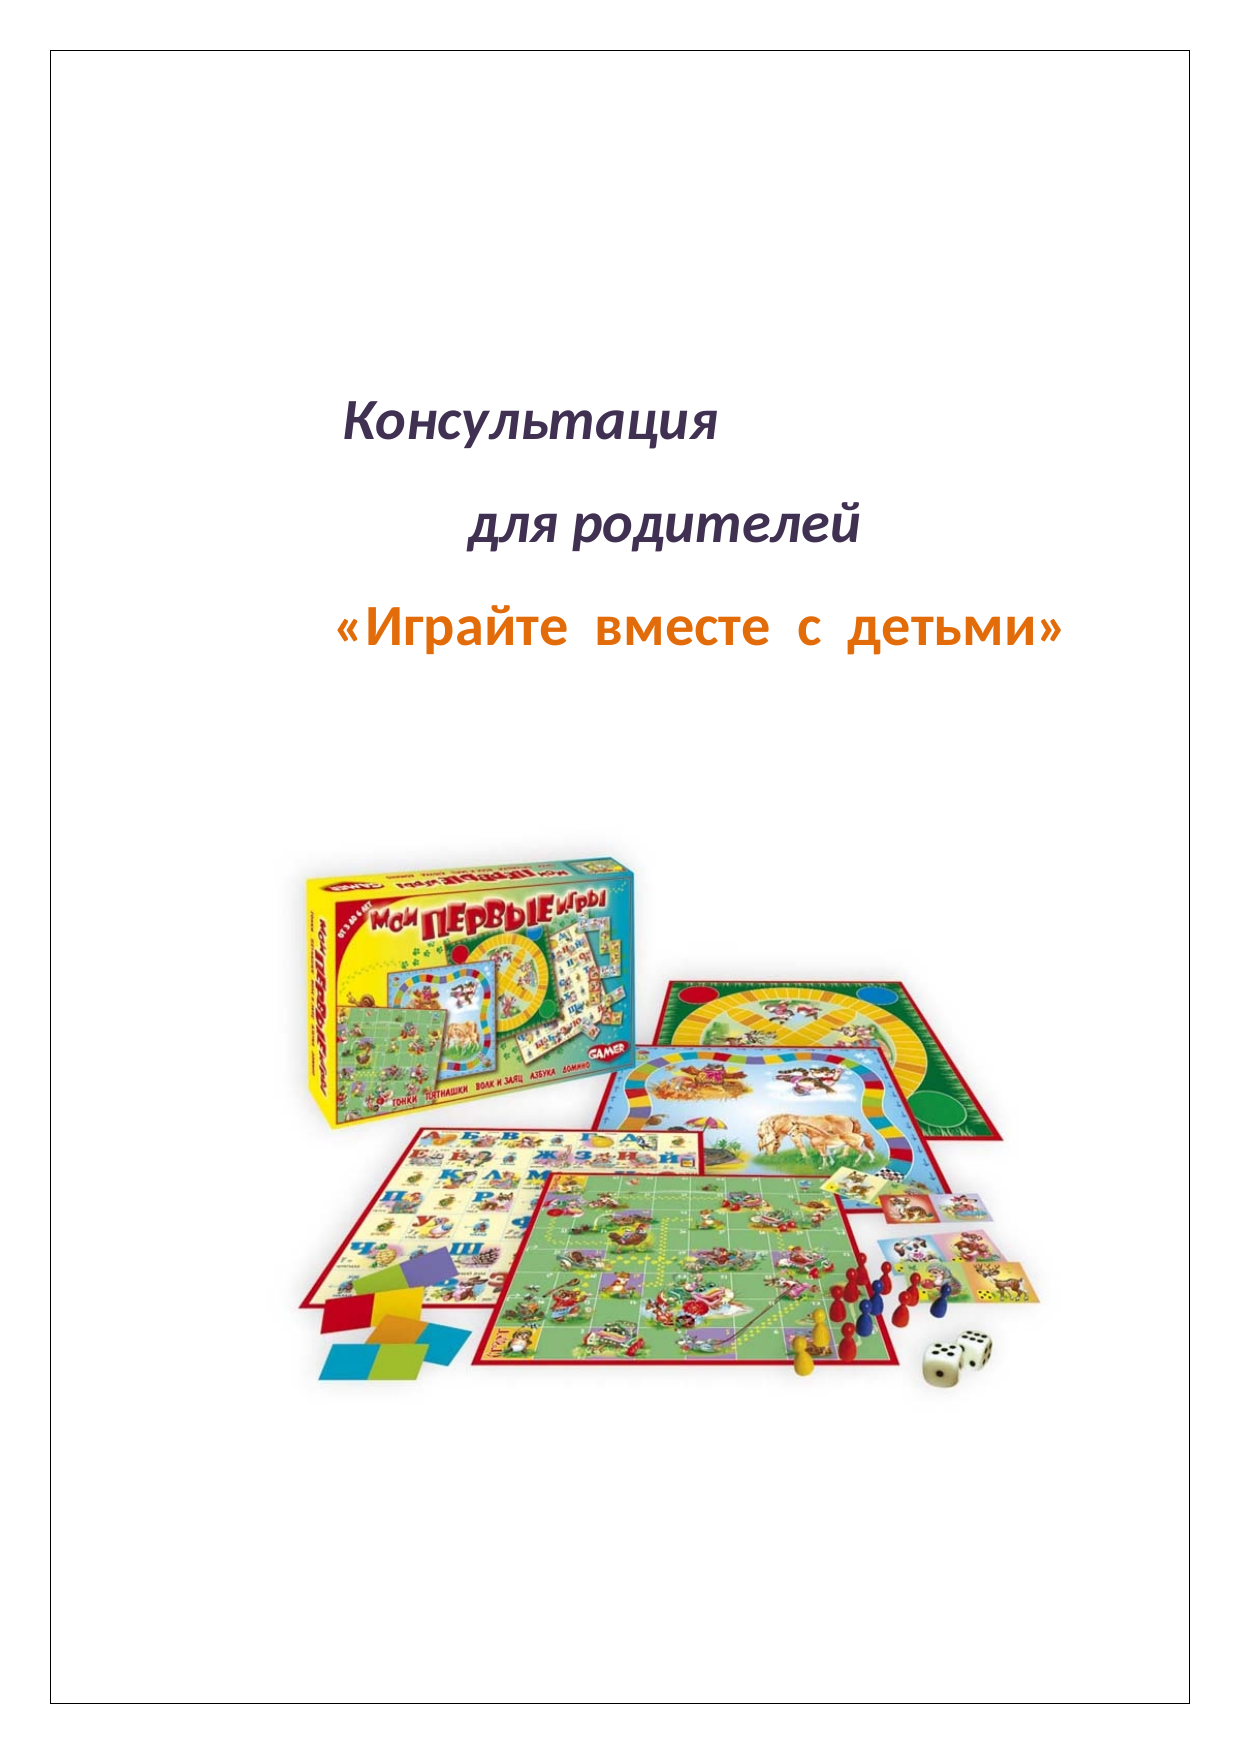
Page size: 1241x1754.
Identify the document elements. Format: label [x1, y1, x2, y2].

picture [250, 793, 1076, 1413]
